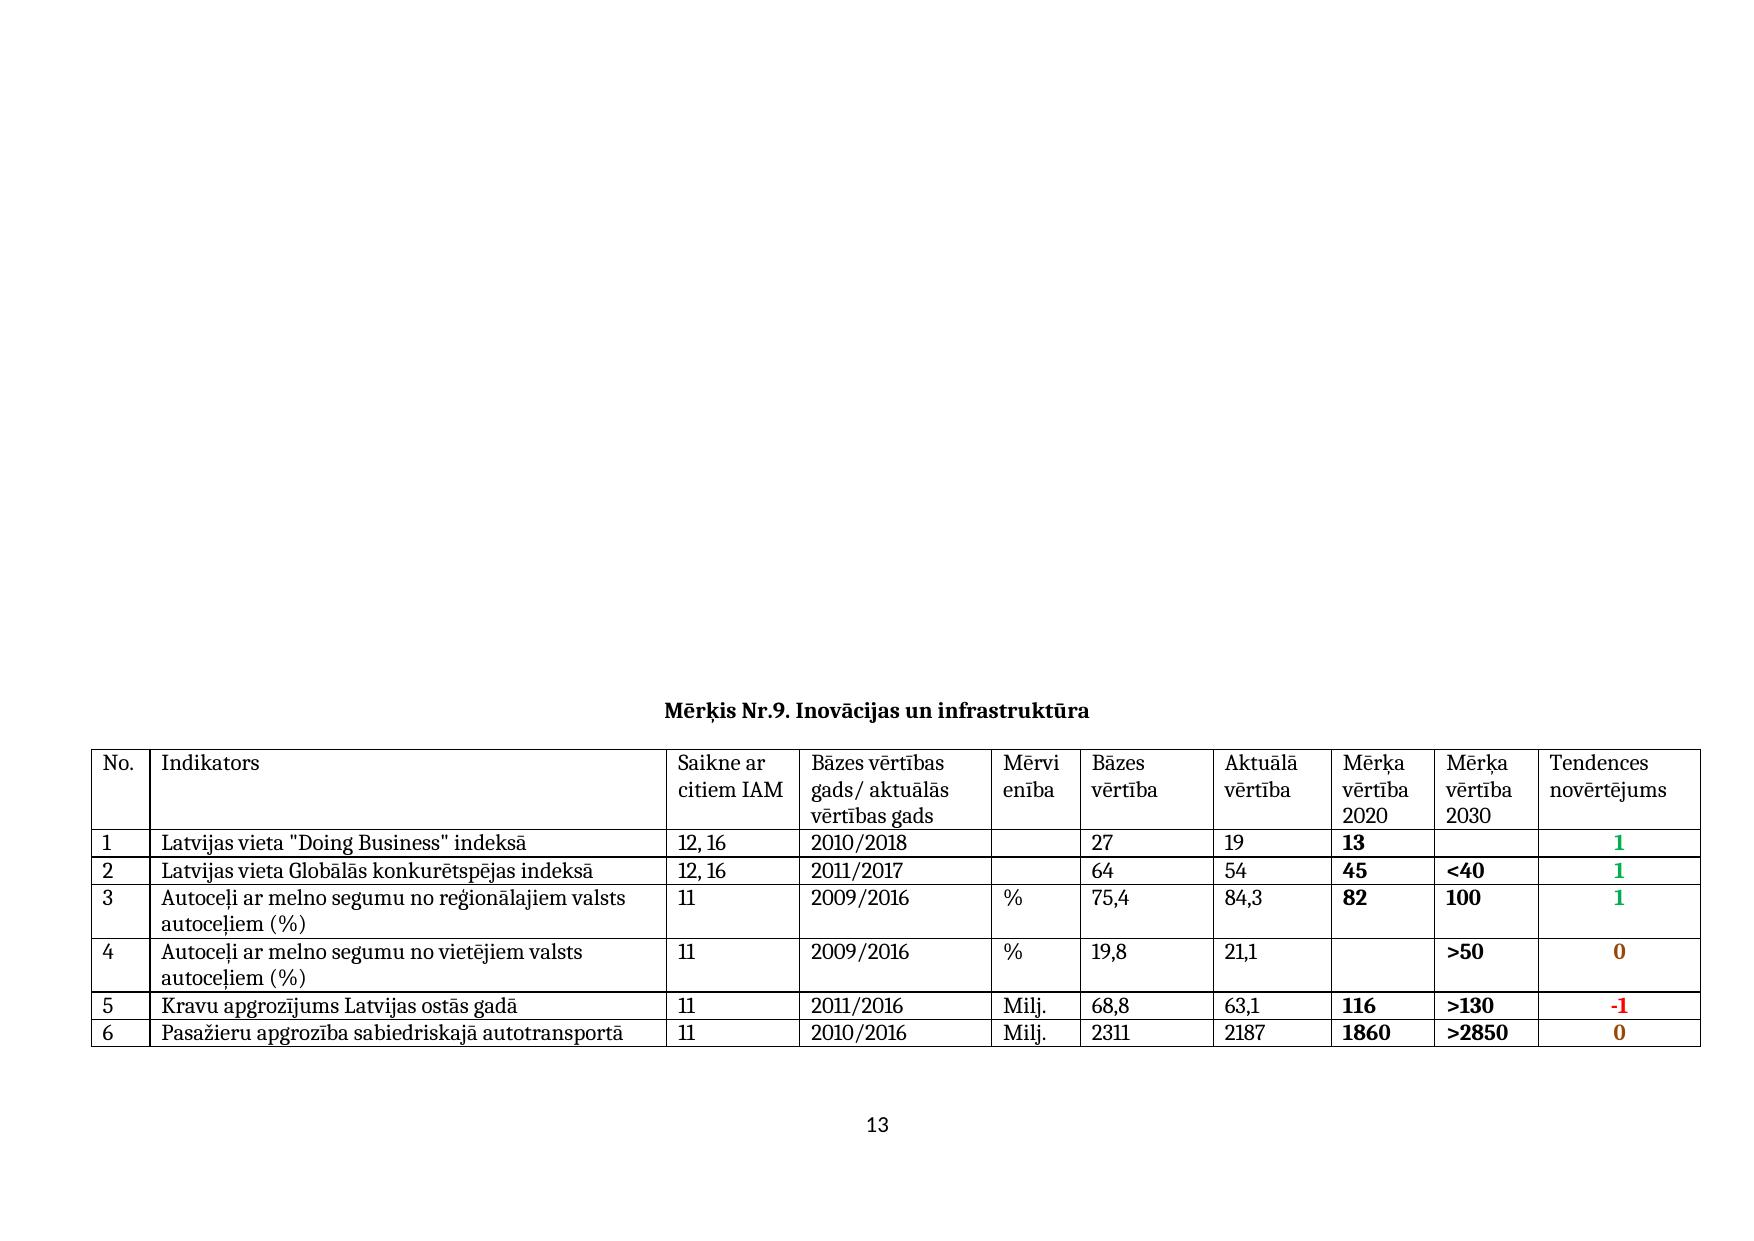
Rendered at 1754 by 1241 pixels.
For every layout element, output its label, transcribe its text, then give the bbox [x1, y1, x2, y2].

table_cell 21,1 [1214, 939, 1331, 991]
table_cell 1 [92, 830, 149, 856]
table_cell Autoceļi ar melno segumu no reģionālajiem valsts autoceļiem (%) [151, 885, 666, 938]
table_cell 2010/2016 [800, 1020, 991, 1046]
table_cell 63,1 [1214, 993, 1331, 1019]
table_header Mērķa vērtība 2020 [1332, 750, 1434, 829]
table_cell 82 [1332, 885, 1434, 938]
table_cell [1435, 830, 1538, 856]
table_cell 54 [1214, 858, 1331, 884]
table_cell 45 [1332, 858, 1434, 884]
table_cell 11 [667, 1020, 799, 1046]
table_header Tendences novērtējums [1539, 750, 1700, 829]
table_cell 64 [1081, 858, 1213, 884]
table_header Indikators [151, 750, 666, 829]
table_header Saikne ar citiem IAM [667, 750, 799, 829]
table_cell 2009/2016 [800, 885, 991, 938]
table_cell >130 [1435, 993, 1538, 1019]
table_cell 2 [92, 858, 149, 884]
table_cell % [992, 885, 1080, 938]
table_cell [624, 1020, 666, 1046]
table_cell 19,8 [1081, 939, 1213, 991]
table_header No. [92, 750, 149, 829]
table_cell >50 [1435, 939, 1538, 991]
table_cell 84,3 [1214, 885, 1331, 938]
table_cell 6 [92, 1020, 149, 1046]
table_cell Autoceļi ar melno segumu no vietējiem valsts autoceļiem (%) [151, 939, 666, 991]
table_cell 75,4 [1081, 885, 1213, 938]
table_cell 2187 [1214, 1020, 1331, 1046]
table_cell [1332, 939, 1434, 991]
table_header Mērvienība [992, 750, 1080, 829]
text Mērķis Nr.9. Inovācijas un infrastruktūra [150, 698, 1604, 724]
table_cell 0 [1539, 939, 1700, 991]
table_header Mērķa vērtība 2030 [1435, 750, 1538, 829]
table_header Bāzes vērtības gads/ aktuālās vērtības gads [800, 750, 991, 829]
table_cell % [992, 939, 1080, 991]
table_cell 1860 [1332, 1020, 1434, 1046]
table_cell Kravu apgrozījums Latvijas ostās gadā [151, 993, 666, 1019]
table_cell 11 [667, 885, 799, 938]
table_cell 100 [1435, 885, 1538, 938]
table_cell 2011/2016 [800, 993, 991, 1019]
table_cell 2011/2017 [800, 858, 991, 884]
table_cell 2010/2018 [800, 830, 991, 856]
table_cell 68,8 [1081, 993, 1213, 1019]
table_cell <40 [1435, 858, 1538, 884]
table_cell Milj. [992, 993, 1080, 1019]
table_cell 1 [1539, 858, 1700, 884]
table_header Aktuālā vērtība [1214, 750, 1331, 829]
table_cell 11 [667, 939, 799, 991]
table_cell 12, 16 [667, 830, 799, 856]
table_cell [992, 830, 1080, 856]
table_cell 1 [1539, 830, 1700, 856]
table_cell Latvijas vieta "Doing Business" indeksā [151, 830, 666, 856]
table_cell 0 [1539, 1020, 1700, 1046]
table_cell 12, 16 [667, 858, 799, 884]
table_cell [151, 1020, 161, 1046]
table_header Bāzes vērtība [1081, 750, 1213, 829]
table_cell [992, 858, 1080, 884]
table_cell Milj. [992, 1020, 1080, 1046]
table_cell 4 [92, 939, 149, 991]
table_cell 2009/2016 [800, 939, 991, 991]
table_cell 1 [1539, 885, 1700, 938]
table_cell 27 [1081, 830, 1213, 856]
table_cell 11 [667, 993, 799, 1019]
table_cell 5 [92, 993, 149, 1019]
table_cell 2311 [1081, 1020, 1213, 1046]
table_cell 3 [92, 885, 149, 938]
table_cell 13 [1332, 830, 1434, 856]
table_cell Latvijas vieta Globālās konkurētspējas indeksā [151, 858, 666, 884]
table_cell 116 [1332, 993, 1434, 1019]
table_cell -1 [1539, 993, 1700, 1019]
table_cell >2850 [1435, 1020, 1538, 1046]
table_cell 19 [1214, 830, 1331, 856]
